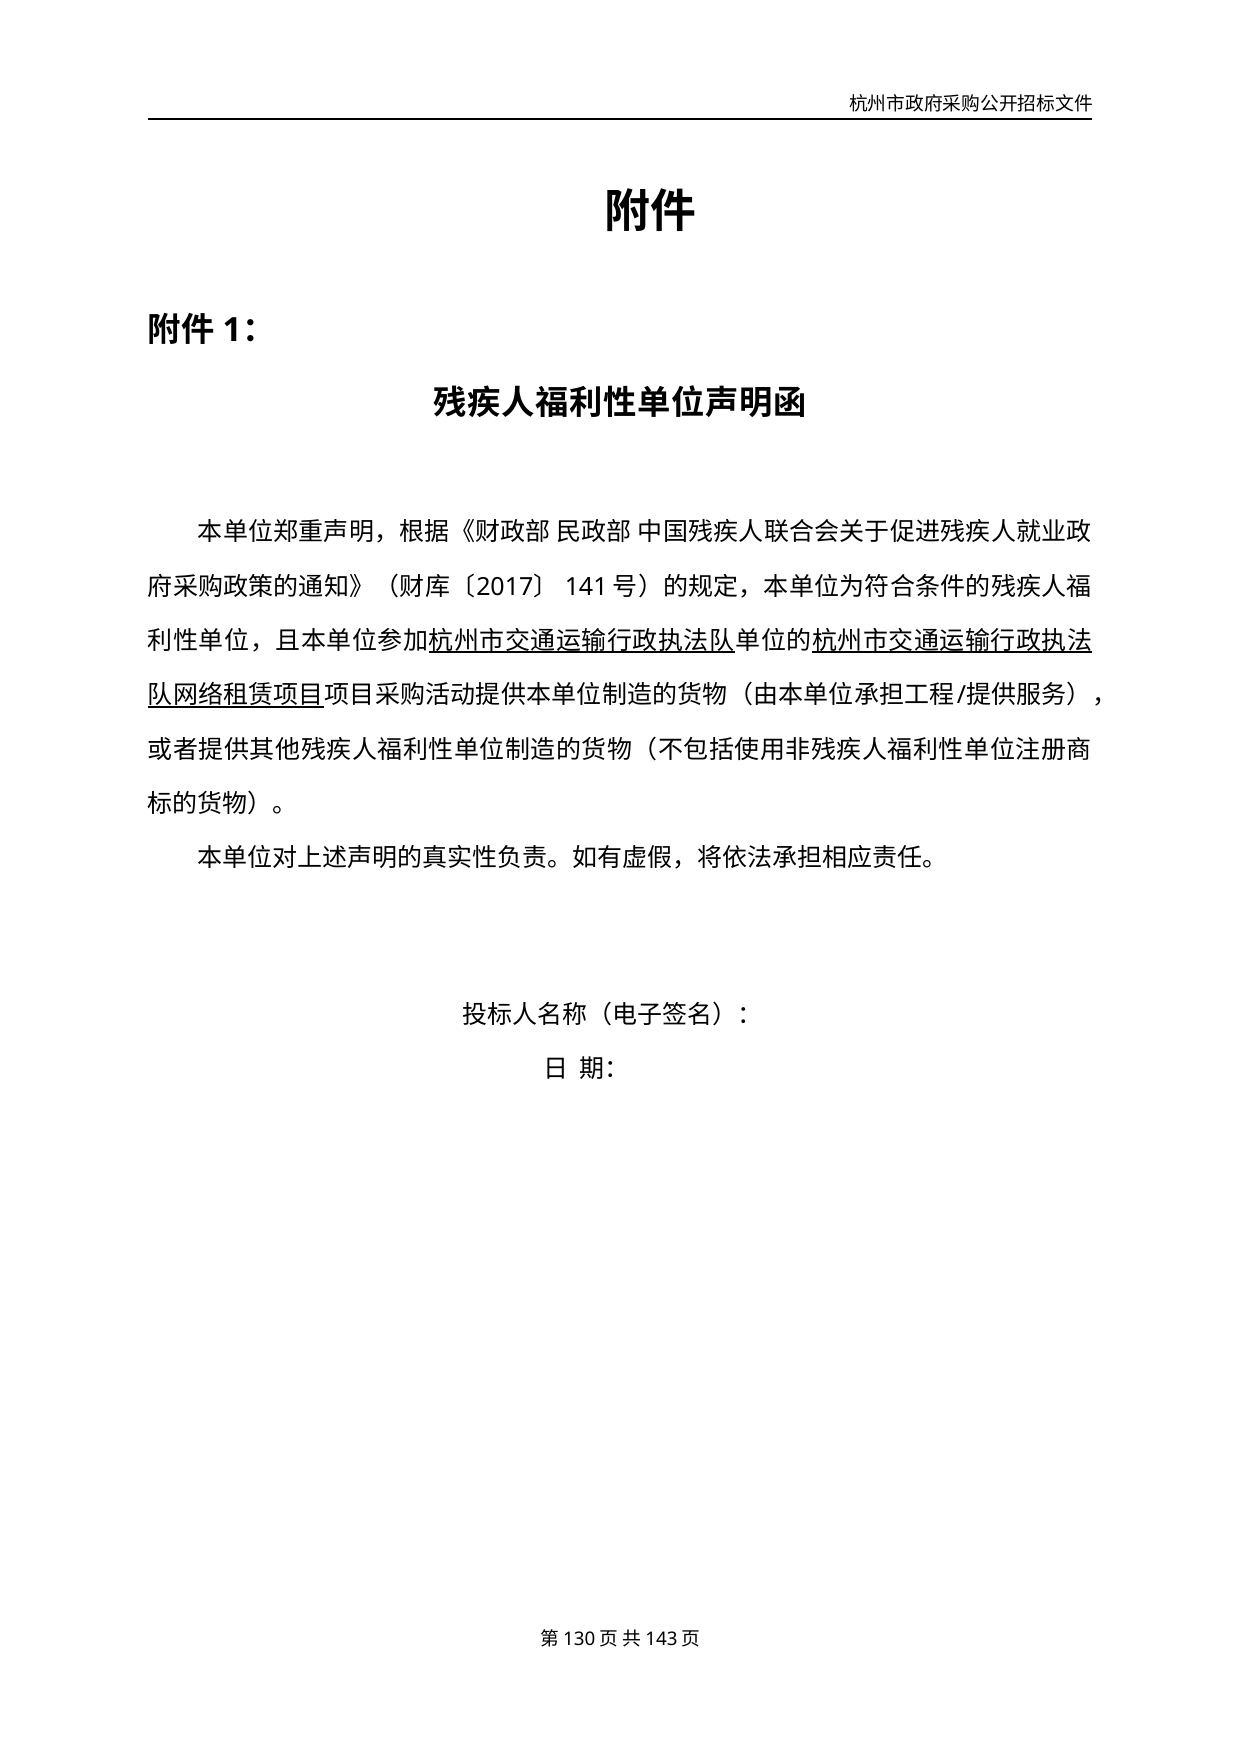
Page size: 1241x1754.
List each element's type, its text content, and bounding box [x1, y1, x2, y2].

text 本单位郑重声明，根据《财政部 民政部 中国残疾人联合会关于促进残疾人就业政府采购政策的通知》（财库〔2017〕 141号）的规定，本单位为符合条件的残疾人福利性单位，且本单位参加杭州市交通运输行政执法队单位的杭州市交通运输行政执法队网络租赁项目项目采购活动提供本单位制造的货物（由本单位承担工程/提供服务），或者提供其他残疾人福利性单位制造的货物（不包括使用非残疾人福利性单位注册商标的货物）。 [148, 512, 1092, 820]
text 附件1： [148, 303, 1092, 351]
text 投标人名称（电子签名）： [148, 994, 930, 1031]
text 日 期： [148, 1049, 930, 1085]
text 本单位对上述声明的真实性负责。如有虚假，将依法承担相应责任。 [148, 838, 1092, 874]
text 残疾人福利性单位声明函 [148, 375, 1092, 424]
subtitle 附件 [282, 174, 1092, 241]
